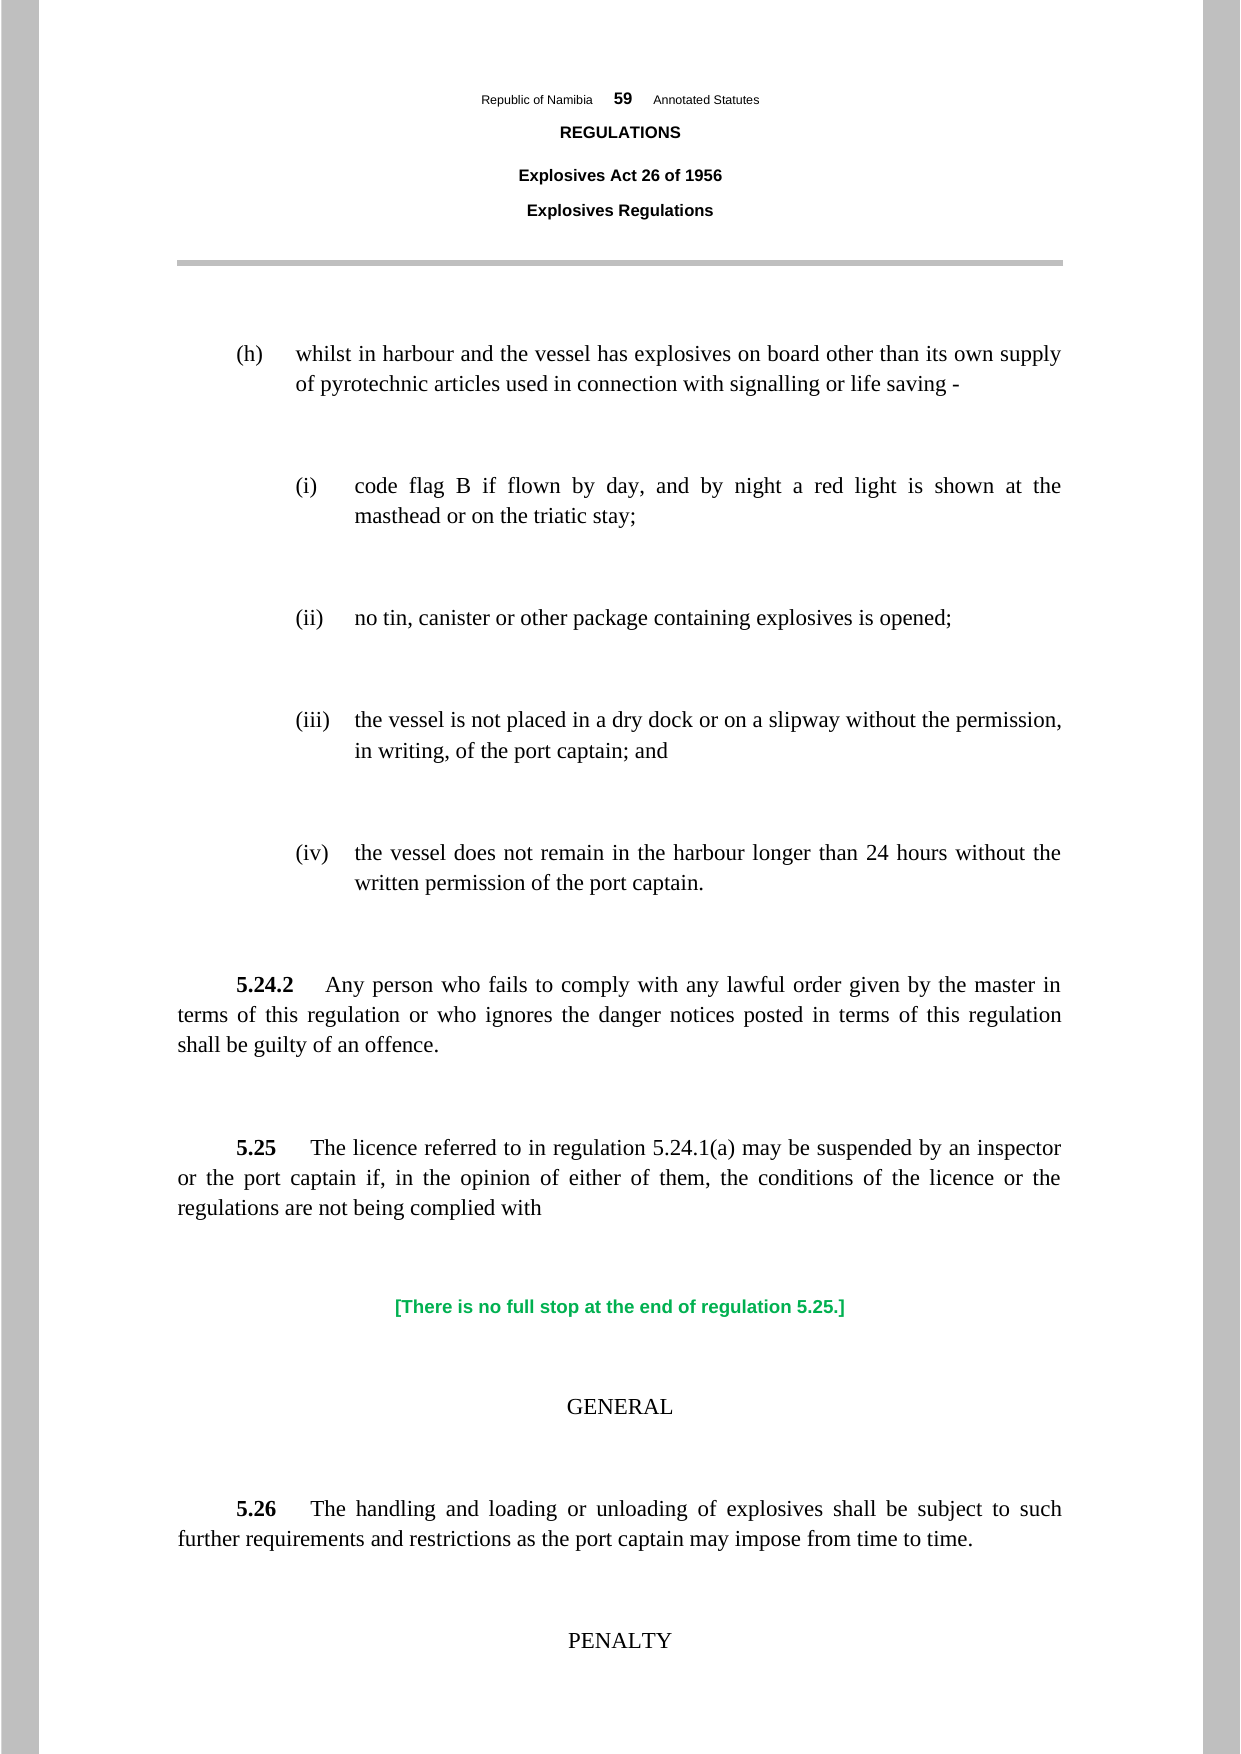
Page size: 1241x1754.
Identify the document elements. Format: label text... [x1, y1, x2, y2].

text (h) whilst in harbour and the vessel has explosives on board other than its own supply of pyrotechnic articles used in connection with signalling or life saving - [236, 340, 1063, 396]
text [There is no full stop at the end of regulation 5.25.] [177, 1296, 1063, 1318]
text GENERAL [177, 1393, 1063, 1419]
text 5.25 The licence referred to in regulation 5.24.1(a) may be suspended by an inspector or the port captain if, in the opinion of either of them, the conditions of the licence or the regulations are not being complied with [177, 1134, 1063, 1220]
text PENALTY [177, 1627, 1063, 1653]
text (i) code flag B if flown by day, and by night a red light is shown at the masthead or on the triatic stay; [295, 472, 1063, 529]
text (iv) the vessel does not remain in the harbour longer than 24 hours without the written permission of the port captain. [295, 839, 1063, 895]
text (iii) the vessel is not placed in a dry dock or on a slipway without the permission, in writing, of the port captain; and [295, 707, 1063, 763]
text (ii) no tin, canister or other package containing explosives is opened; [295, 604, 1063, 631]
text 5.24.2 Any person who fails to comply with any lawful order given by the master in terms of this regulation or who ignores the danger notices posted in terms of this regulation shall be guilty of an offence. [177, 971, 1063, 1058]
text 5.26 The handling and loading or unloading of explosives shall be subject to such further requirements and restrictions as the port captain may impose from time to time. [177, 1495, 1063, 1551]
